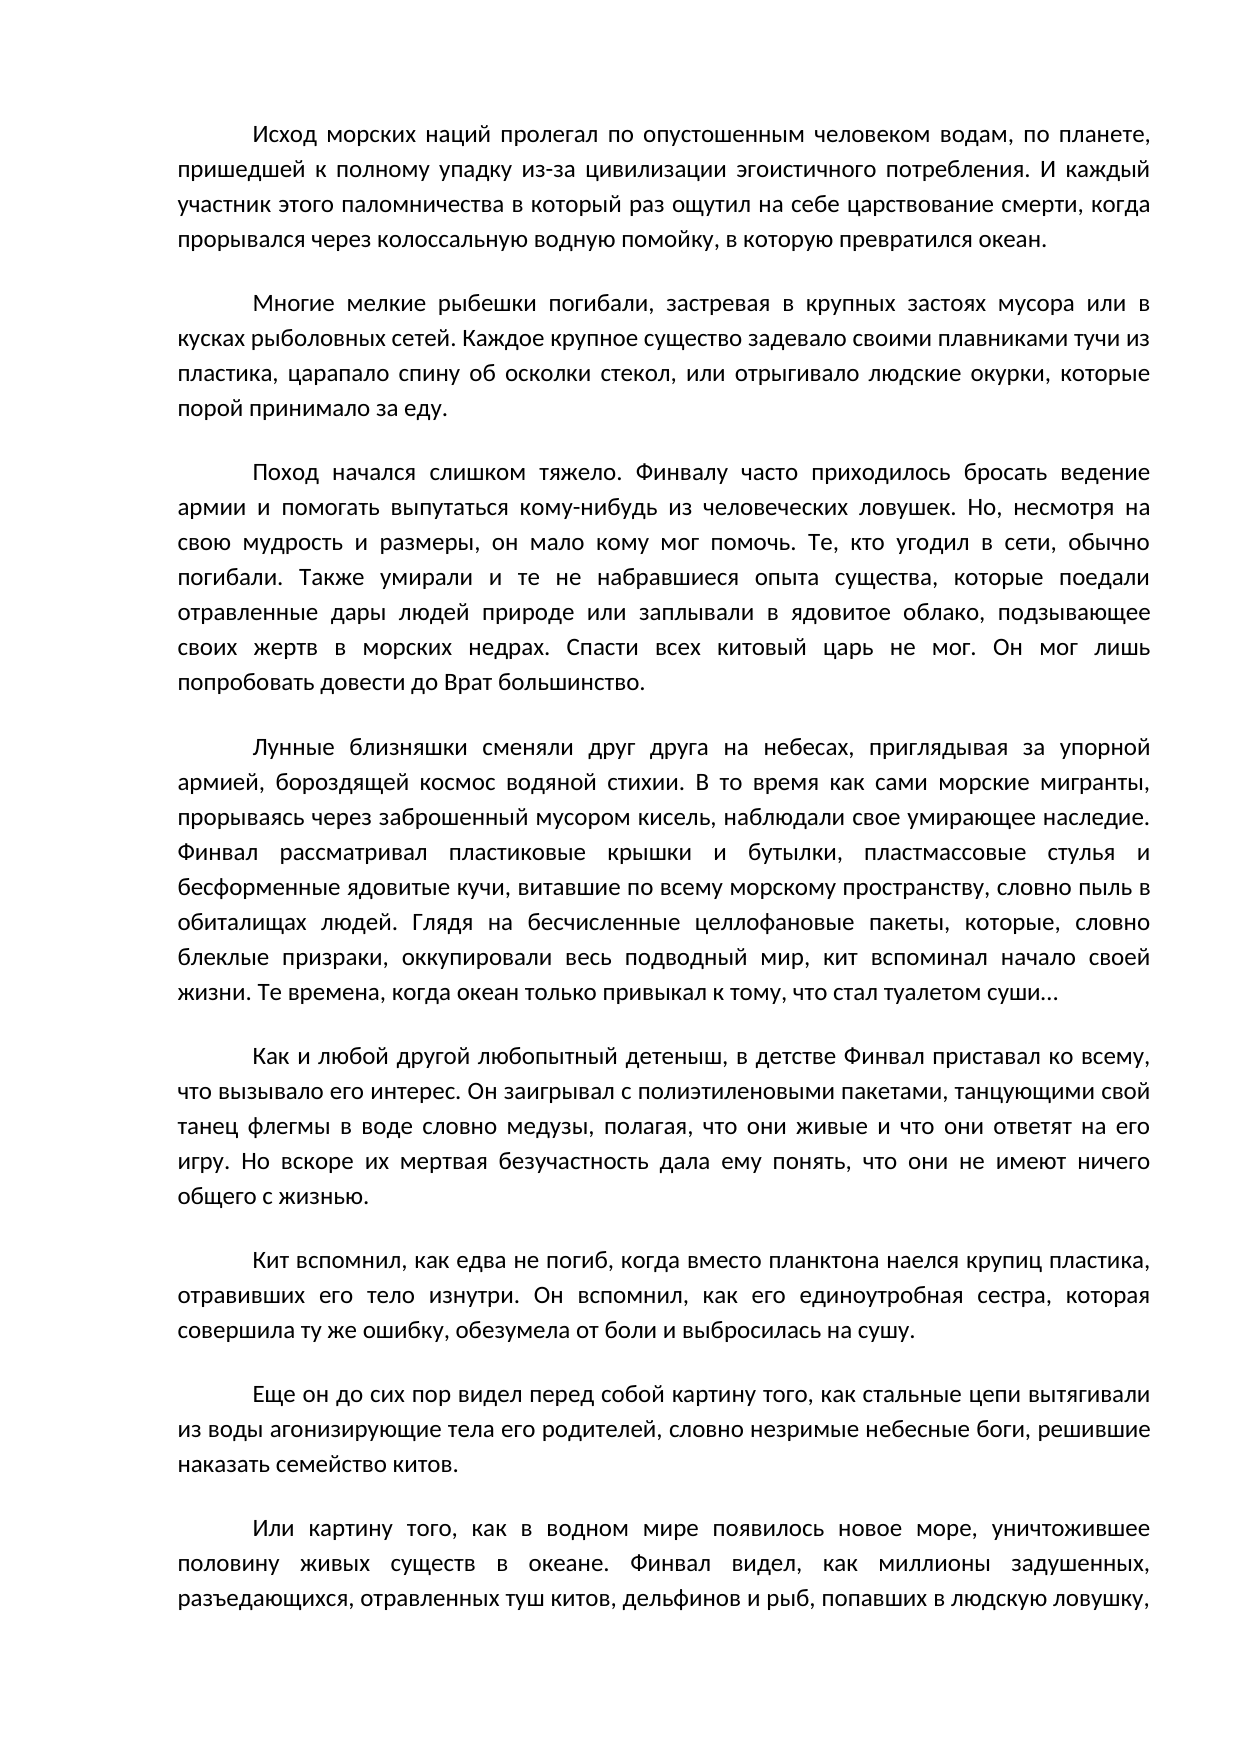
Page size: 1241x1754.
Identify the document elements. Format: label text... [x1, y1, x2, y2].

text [177, 1512, 1152, 1613]
text Лунные близняшки сменяли друг друга на небесах, приглядывая за упорной армией, бороздящей космос водяной стихии. В то время как сами морские мигранты, прорываясь через заброшенный мусором кисель, наблюдали свое умирающее наследие. Финвал рассматривал пластиковые крышки и бутылки, пластмассовые стулья и бесформенные ядовитые кучи, витавшие по всему морскому пространству, словно пыль в обиталищах людей. Глядя на бесчисленные целлофановые пакеты, которые, словно блеклые призраки, оккупировали весь подводный мир, кит вспоминал начало своей жизни. Те времена, когда океан только привыкал к тому, что стал туалетом суши… [177, 731, 1152, 1006]
text Еще он до сих пор видел перед собой картину того, как стальные цепи вытягивали из воды агонизирующие тела его родителей, словно незримые небесные боги, решившие наказать семейство китов. [177, 1378, 1152, 1479]
text Поход начался слишком тяжело. Финвалу часто приходилось бросать ведение армии и помогать выпутаться кому-нибудь из человеческих ловушек. Но, несмотря на свою мудрость и размеры, он мало кому мог помочь. Те, кто угодил в сети, обычно погибали. Также умирали и те не набравшиеся опыта существа, которые поедали отравленные дары людей природе или заплывали в ядовитое облако, подзывающее своих жертв в морских недрах. Спасти всех китовый царь не мог. Он мог лишь попробовать довести до Врат большинство. [177, 456, 1152, 697]
text Исход морских наций пролегал по опустошенным человеком водам, по планете, пришедшей к полному упадку из-за цивилизации эгоистичного потребления. И каждый участник этого паломничества в который раз ощутил на себе царствование смерти, когда прорывался через колоссальную водную помойку, в которую превратился океан. [177, 118, 1152, 254]
text Многие мелкие рыбешки погибали, застревая в крупных застоях мусора или в кусках рыболовных сетей. Каждое крупное существо задевало своими плавниками тучи из пластика, царапало спину об осколки стекол, или отрыгивало людские окурки, которые порой принимало за еду. [177, 287, 1152, 423]
text Как и любой другой любопытный детеныш, в детстве Финвал приставал ко всему, что вызывало его интерес. Он заигрывал с полиэтиленовыми пакетами, танцующими свой танец флегмы в воде словно медузы, полагая, что они живые и что они ответят на его игру. Но вскоре их мертвая безучастность дала ему понять, что они не имеют ничего общего с жизнью. [177, 1040, 1152, 1210]
text Кит вспомнил, как едва не погиб, когда вместо планктона наелся крупиц пластика, отравивших его тело изнутри. Он вспомнил, как его единоутробная сестра, которая совершила ту же ошибку, обезумела от боли и выбросилась на сушу. [177, 1244, 1152, 1344]
